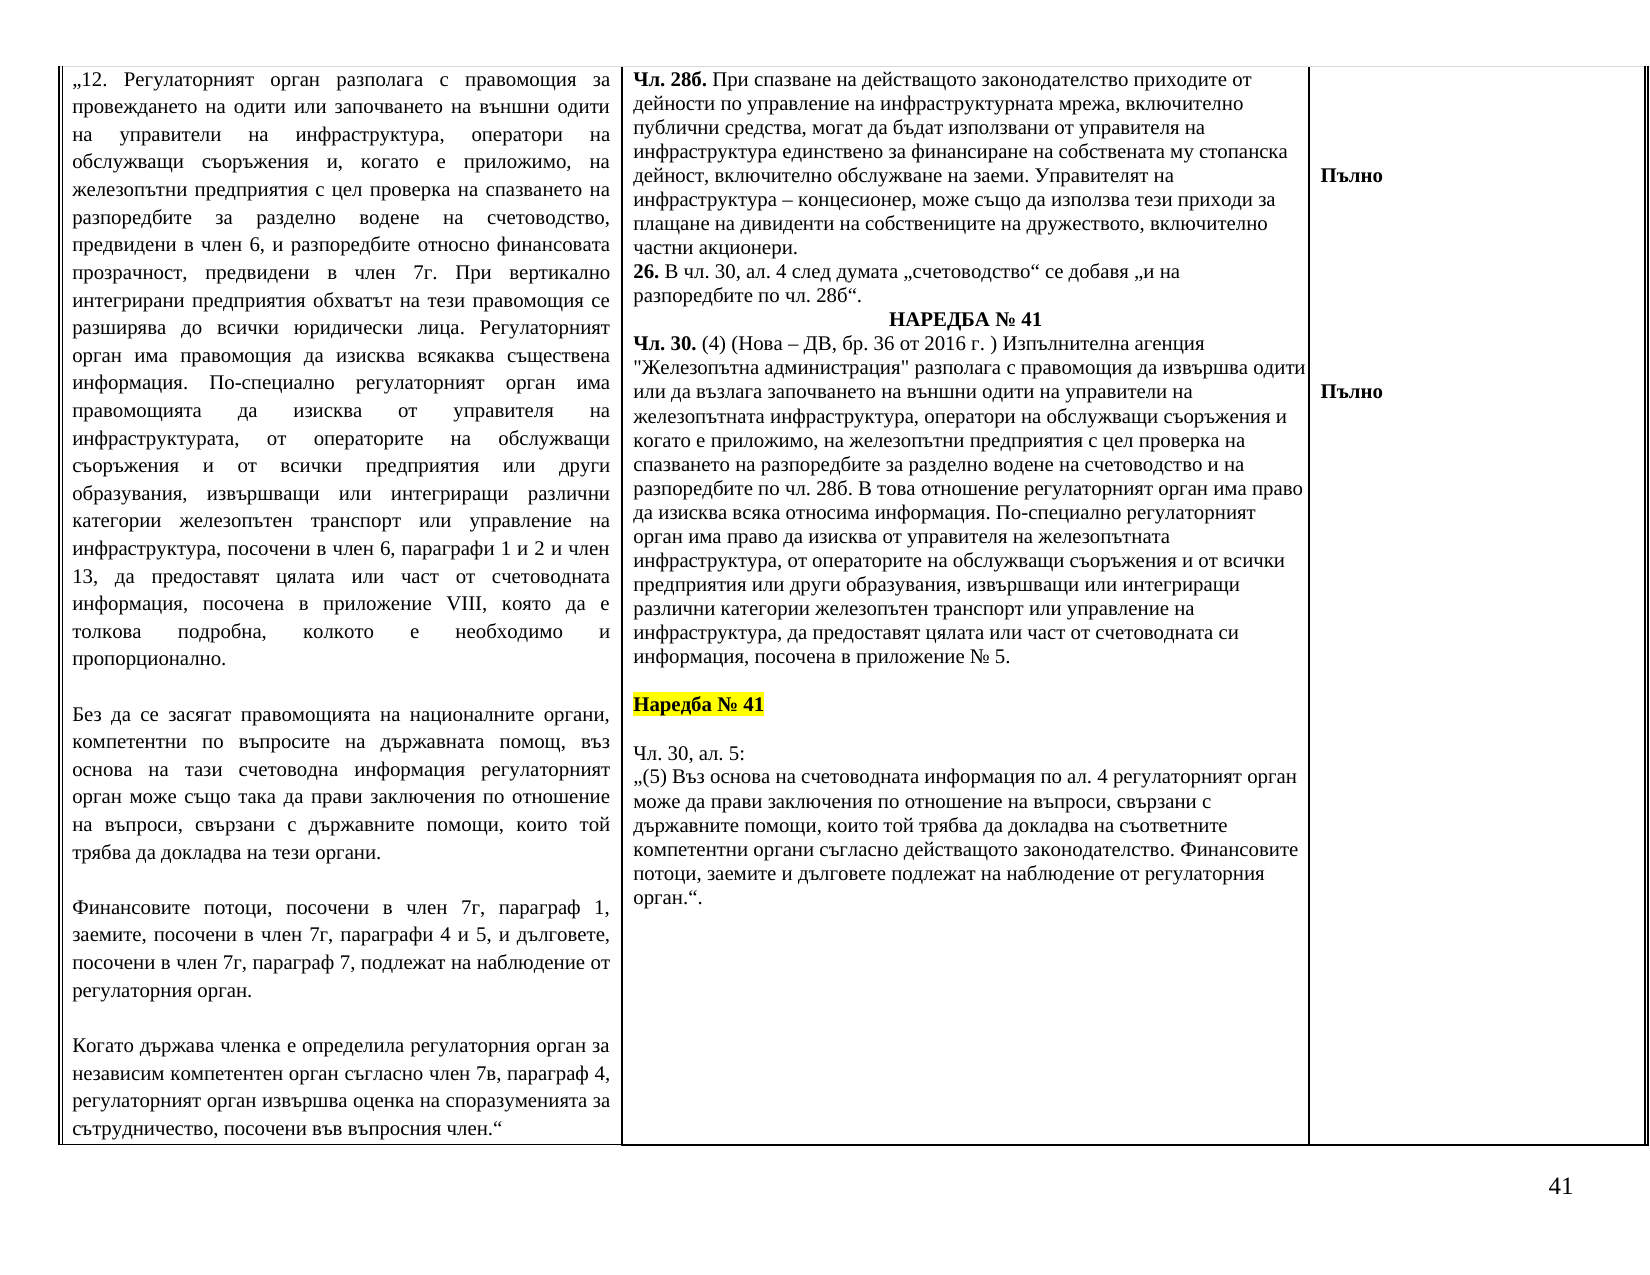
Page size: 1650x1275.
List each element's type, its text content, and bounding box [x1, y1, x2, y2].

table_cell Пълно Пълно [1310, 67, 1644, 1144]
